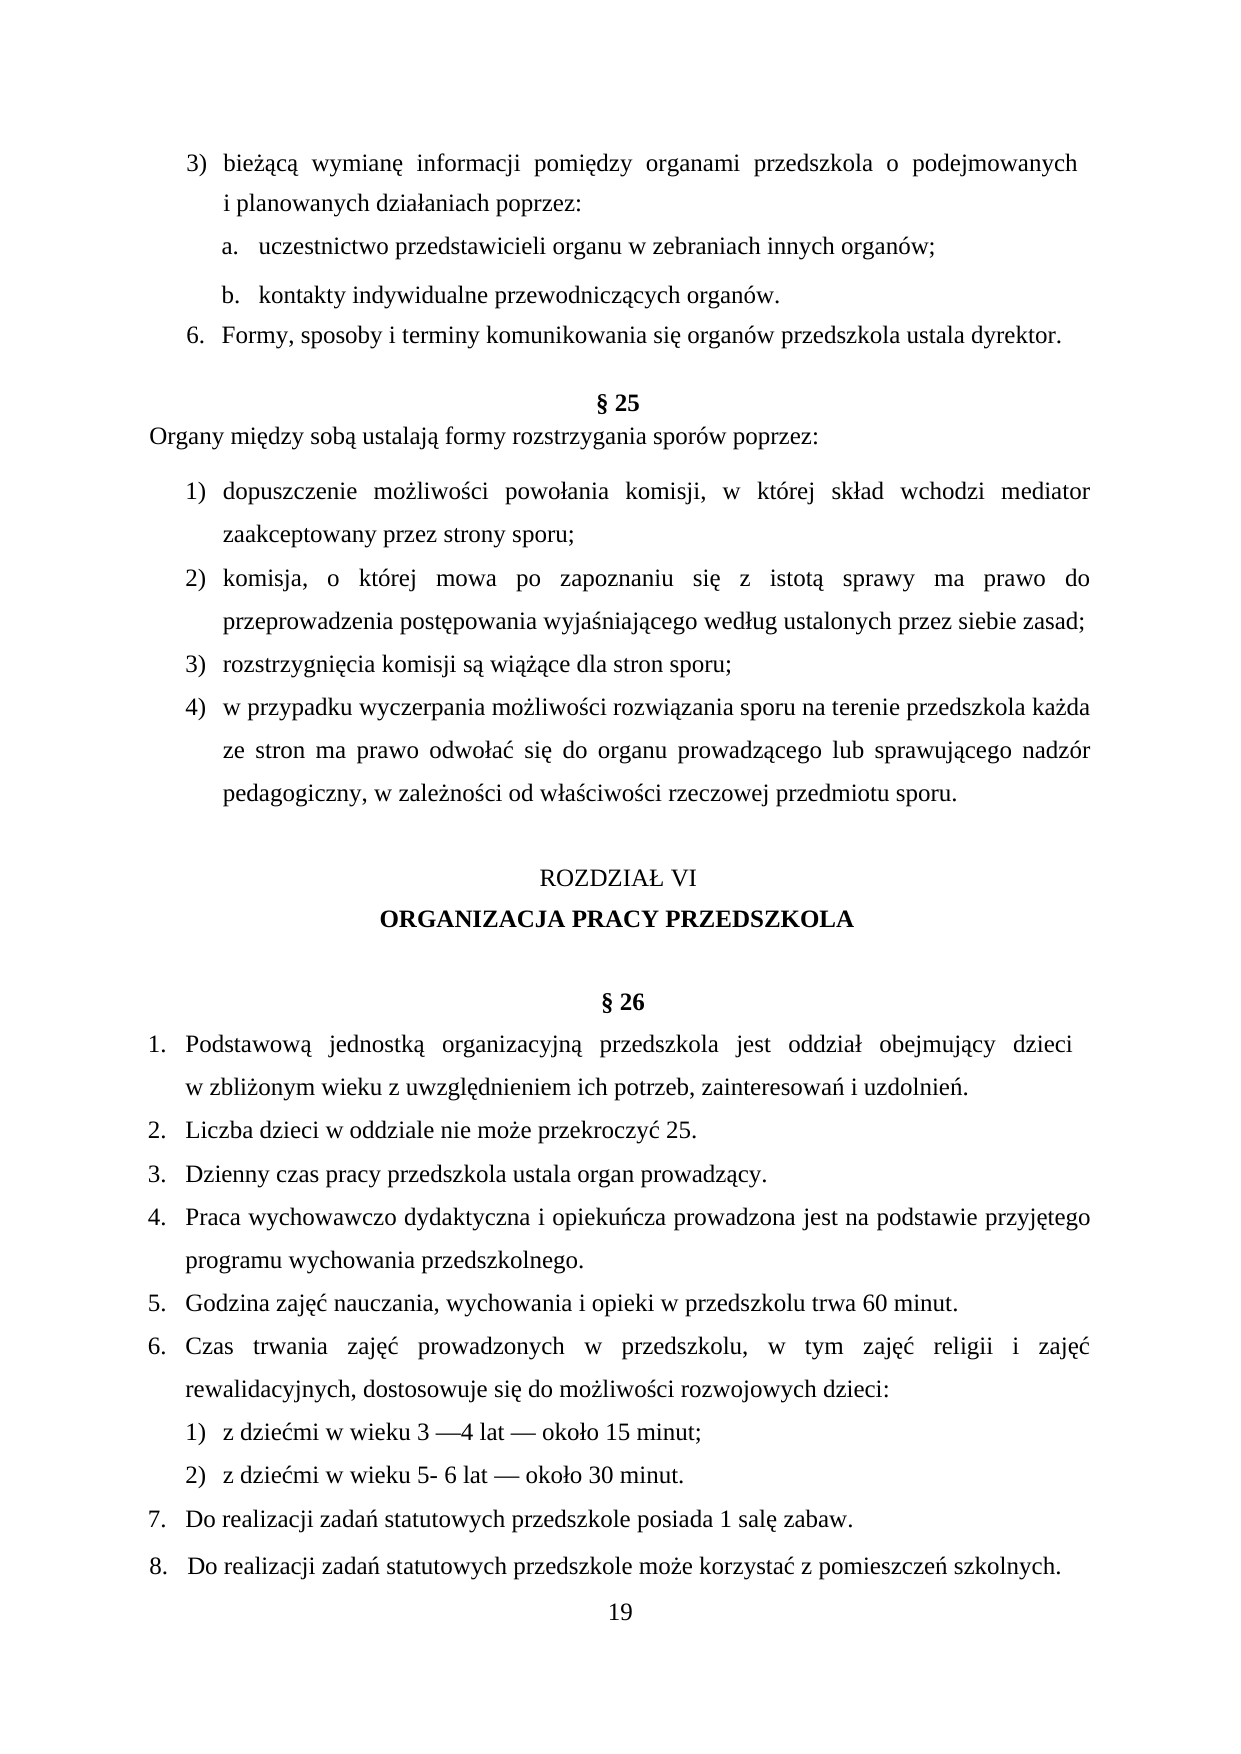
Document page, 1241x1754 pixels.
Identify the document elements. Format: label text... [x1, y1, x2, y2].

list Do realizacji zadań statutowych przedszkole może korzystać z pomieszczeń szkolnych. [149, 1551, 1091, 1580]
list z dziećmi w wieku 5- 6 lat — około 30 minut. [185, 1461, 1093, 1489]
list dopuszczenie możliwości powołania komisji, w której skład wchodzi mediator zaakceptowany przez strony sporu; [185, 476, 1091, 548]
list komisja, o której mowa po zapoznaniu się z istotą sprawy ma prawo do przeprowadzenia postępowania wyjaśniającego według ustalonych przez siebie zasad; [185, 563, 1091, 634]
list rozstrzygnięcia komisji są wiążące dla stron sporu; [185, 649, 1091, 678]
list bieżącą wymianę informacji pomiędzy organami przedszkola o podejmowanych i planowanych działaniach poprzez: [186, 148, 1091, 217]
list Praca wychowawczo dydaktyczna i opiekuńcza prowadzona jest na podstawie przyjętego programu wychowania przedszkolnego. [148, 1202, 1091, 1274]
text Organy między sobą ustalają formy rozstrzygania sporów poprzez: [149, 421, 1091, 450]
list Czas trwania zajęć prowadzonych w przedszkolu, w tym zajęć religii i zajęć rewalidacyjnych, dostosowuje się do możliwości rozwojowych dzieci: [148, 1331, 1091, 1403]
list Formy, sposoby i terminy komunikowania się organów przedszkola ustala dyrektor. [186, 320, 1091, 348]
text § 25 [257, 388, 979, 417]
list z dziećmi w wieku 3 —4 lat — około 15 minut; [185, 1417, 1093, 1446]
list w przypadku wyczerpania możliwości rozwiązania sporu na terenie przedszkola każda ze stron ma prawo odwołać się do organu prowadzącego lub sprawującego nadzór pedagogiczny, w zależności od właściwości rzeczowej przedmiotu sporu. [185, 692, 1091, 807]
list Godzina zajęć nauczania, wychowania i opieki w przedszkolu trwa 60 minut. [148, 1288, 1091, 1317]
list Liczba dzieci w oddziale nie może przekroczyć 25. [148, 1116, 1091, 1144]
list uczestnictwo przedstawicieli organu w zebraniach innych organów; [221, 231, 1091, 259]
text § 26 [466, 987, 779, 1016]
list Dzienny czas pracy przedszkola ustala organ prowadzący. [148, 1159, 1091, 1187]
list Do realizacji zadań statutowych przedszkole posiada 1 salę zabaw. [148, 1504, 1091, 1532]
text ORGANIZACJA PRACY PRZEDSZKOLA [148, 904, 1086, 933]
list kontakty indywidualne przewodniczących organów. [221, 280, 1091, 309]
list Podstawową jednostką organizacyjną przedszkola jest oddział obejmujący dzieci w zbliżonym wieku z uwzględnieniem ich potrzeb, zainteresowań i uzdolnień. [148, 1029, 1091, 1101]
text ROZDZIAŁ VI [257, 863, 980, 892]
